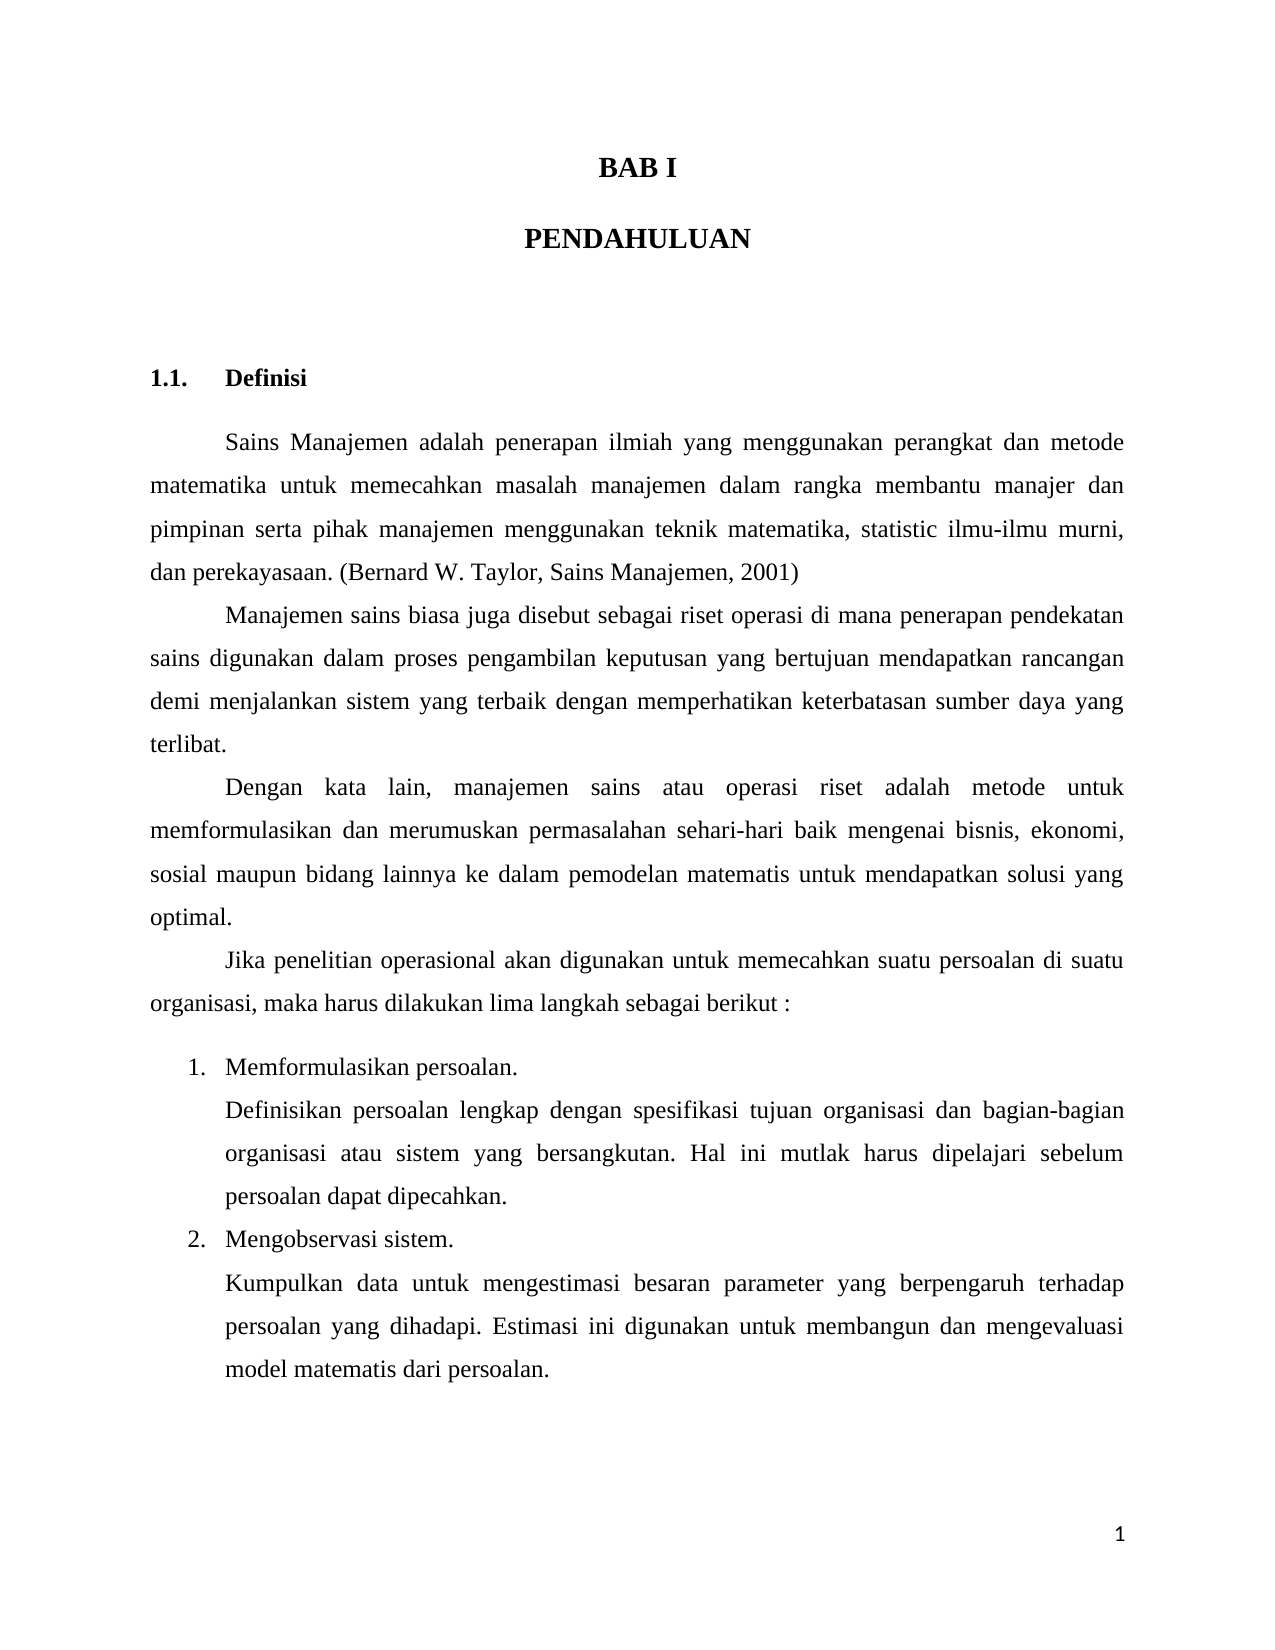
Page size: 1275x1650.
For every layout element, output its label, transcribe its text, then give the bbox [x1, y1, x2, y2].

text Jika penelitian operasional akan digunakan untuk memecahkan suatu persoalan di suatu organisasi, maka harus dilakukan lima langkah sebagai berikut : [150, 945, 1125, 1017]
list Memformulasikan persoalan. [187, 1052, 1125, 1081]
text Manajemen sains biasa juga disebut sebagai riset operasi di mana penerapan pendekatan sains digunakan dalam proses pengambilan keputusan yang bertujuan mendapatkan rancangan demi menjalankan sistem yang terbaik dengan memperhatikan keterbatasan sumber daya yang terlibat. [150, 600, 1125, 758]
text PENDAHULUAN [150, 221, 1125, 255]
list Definisi [150, 363, 1125, 392]
list Mengobservasi sistem. [187, 1224, 1125, 1253]
text BAB I [150, 150, 1125, 183]
list Definisikan persoalan lengkap dengan spesifikasi tujuan organisasi dan bagian-bagian organisasi atau sistem yang bersangkutan. Hal ini mutlak harus dipelajari sebelum persoalan dapat dipecahkan. [225, 1095, 1125, 1210]
text Sains Manajemen adalah penerapan ilmiah yang menggunakan perangkat dan metode matematika untuk memecahkan masalah manajemen dalam rangka membantu manajer dan pimpinan serta pihak manajemen menggunakan teknik matematika, statistic ilmu-ilmu murni, dan perekayasaan. (Bernard W. Taylor, Sains Manajemen, 2001) [150, 427, 1125, 586]
list Kumpulkan data untuk mengestimasi besaran parameter yang berpengaruh terhadap persoalan yang dihadapi. Estimasi ini digunakan untuk membangun dan mengevaluasi model matematis dari persoalan. [225, 1268, 1125, 1383]
text Dengan kata lain, manajemen sains atau operasi riset adalah metode untuk memformulasikan dan merumuskan permasalahan sehari-hari baik mengenai bisnis, ekonomi, sosial maupun bidang lainnya ke dalam pemodelan matematis untuk mendapatkan solusi yang optimal. [150, 772, 1125, 931]
